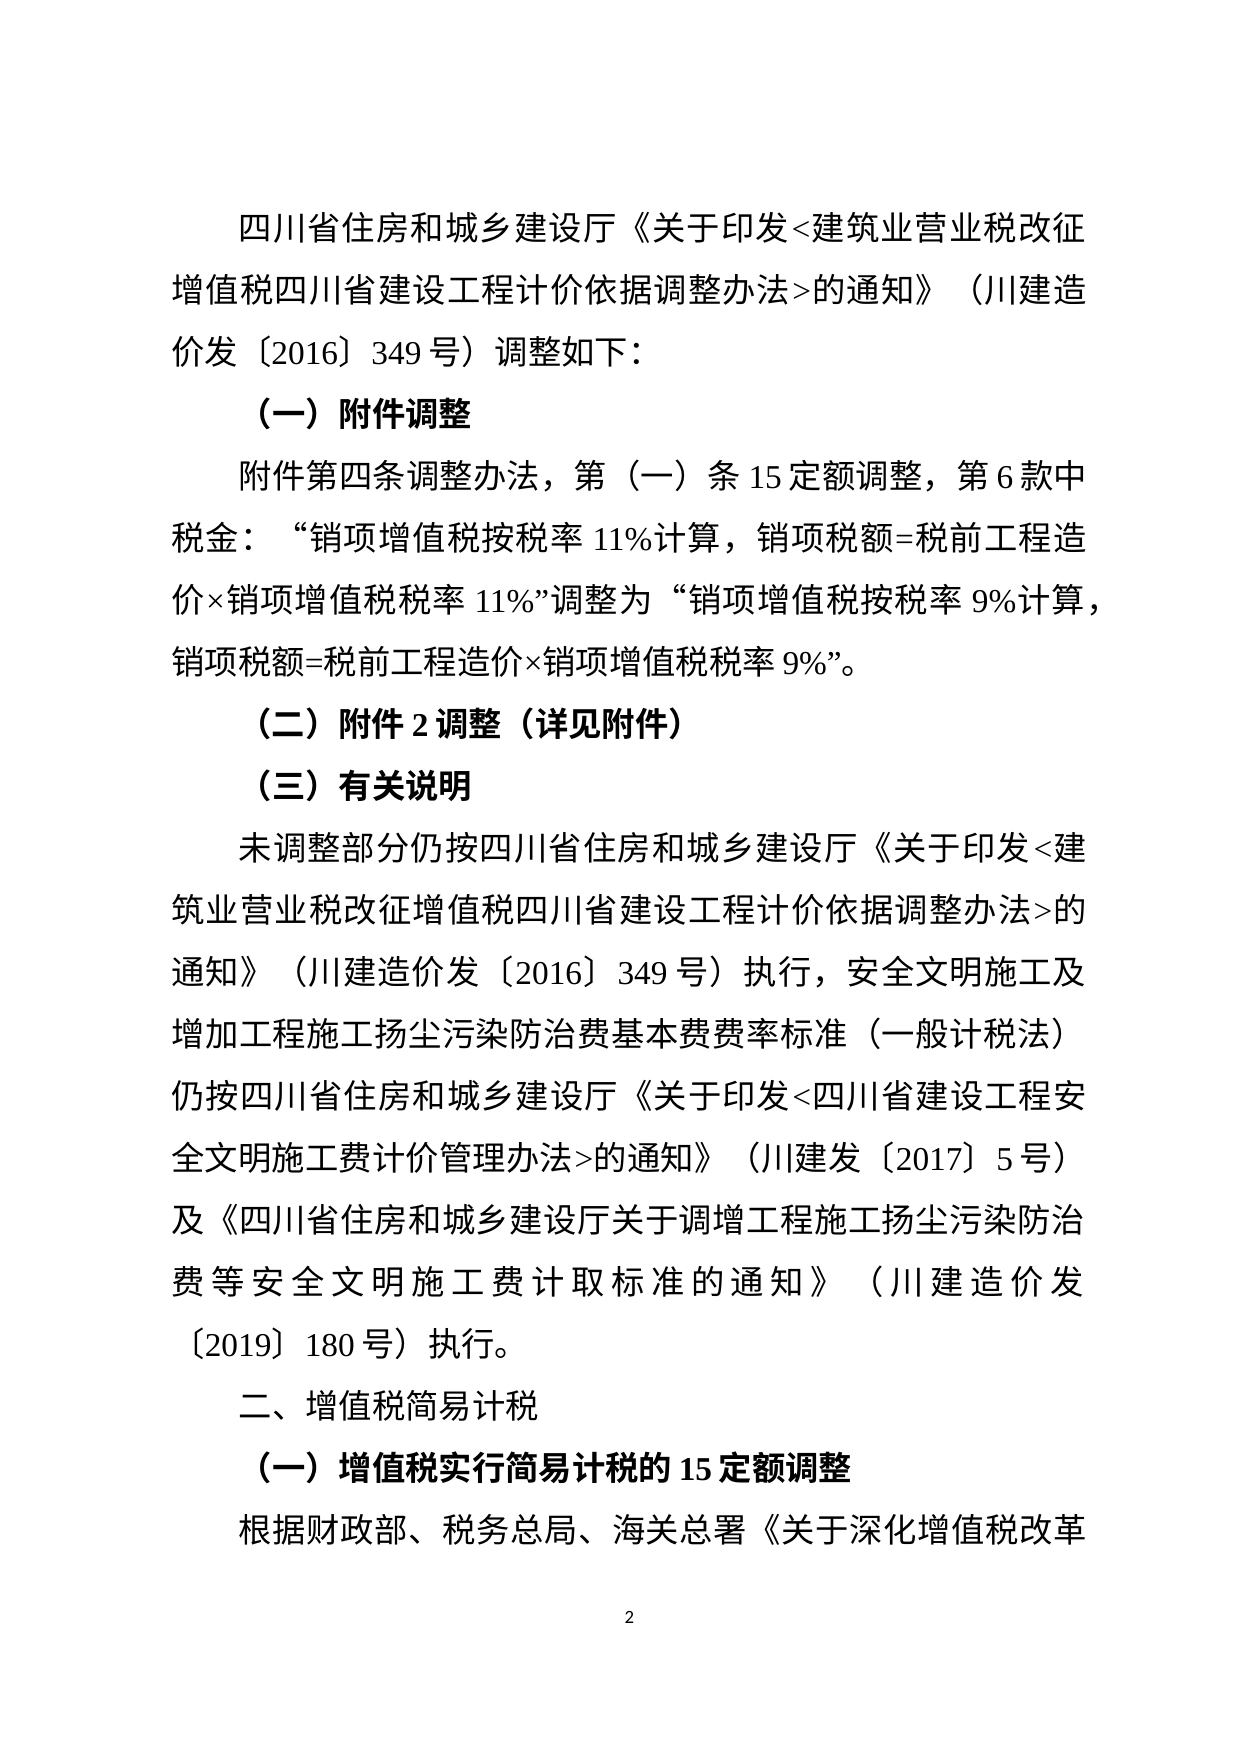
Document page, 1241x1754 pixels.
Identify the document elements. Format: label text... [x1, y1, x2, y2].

text （一）增值税实行简易计税的15定额调整 [171, 1435, 1087, 1497]
text 四川省住房和城乡建设厅《关于印发<建筑业营业税改征增值税四川省建设工程计价依据调整办法>的通知》（川建造价发〔2016〕349号）调整如下： [171, 195, 1087, 381]
text （一）附件调整 [171, 381, 1087, 443]
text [171, 1497, 1087, 1559]
text 附件第四条调整办法，第（一）条15定额调整，第6款中税金：“销项增值税按税率11%计算，销项税额=税前工程造价×销项增值税税率11%”调整为“销项增值税按税率9%计算，销项税额=税前工程造价×销项增值税税率9%”。 [171, 443, 1087, 691]
text （三）有关说明 [171, 753, 1087, 815]
text 未调整部分仍按四川省住房和城乡建设厅《关于印发<建筑业营业税改征增值税四川省建设工程计价依据调整办法>的通知》（川建造价发〔2016〕349号）执行，安全文明施工及增加工程施工扬尘污染防治费基本费费率标准（一般计税法）仍按四川省住房和城乡建设厅《关于印发<四川省建设工程安全文明施工费计价管理办法>的通知》（川建发〔2017〕5号）及《四川省住房和城乡建设厅关于调增工程施工扬尘污染防治费等安全文明施工费计取标准的通知》（川建造价发〔2019〕180号）执行。 [171, 815, 1087, 1373]
text （二）附件2调整（详见附件） [171, 691, 1087, 753]
text 二、增值税简易计税 [171, 1373, 1087, 1435]
